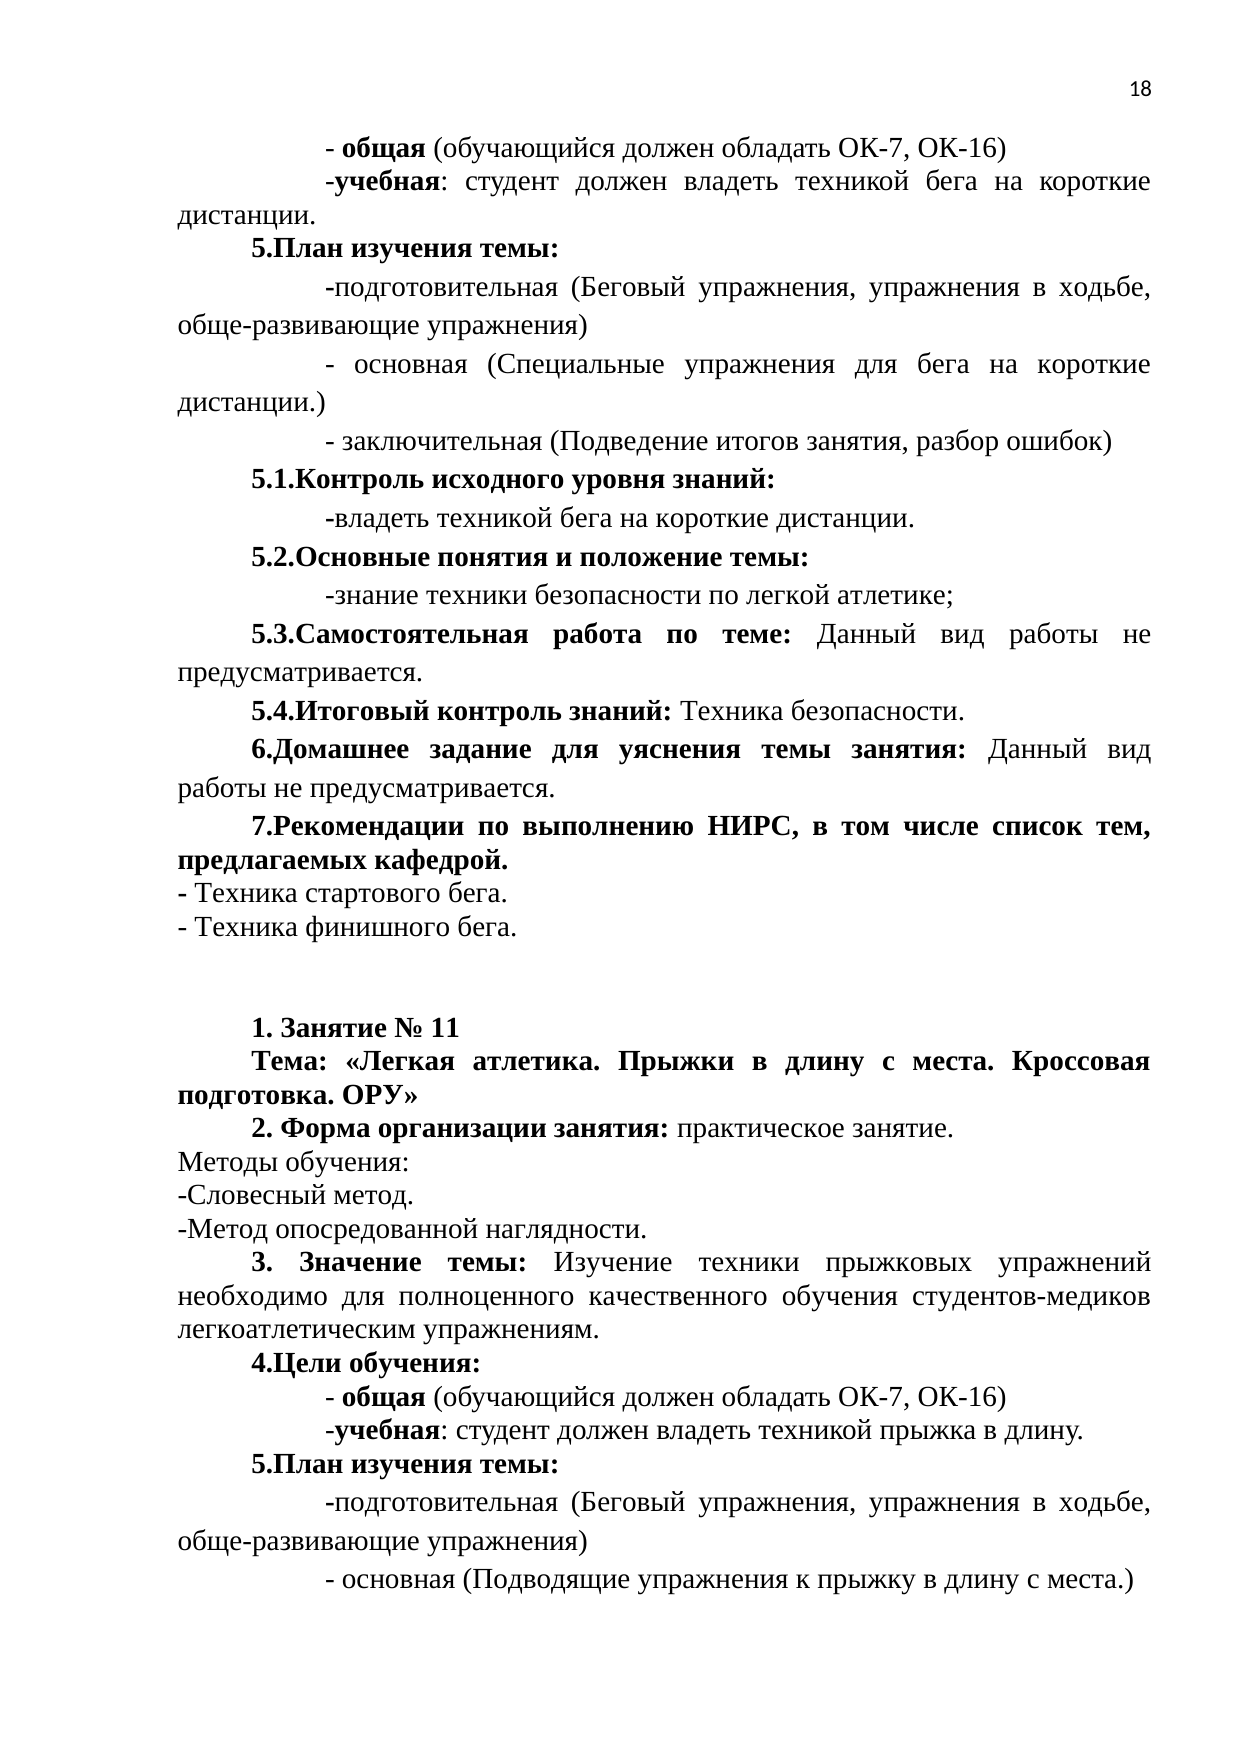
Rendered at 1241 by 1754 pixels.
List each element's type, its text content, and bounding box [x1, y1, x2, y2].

text -Словесный метод. [177, 1177, 1152, 1211]
text - основная (Подводящие упражнения к прыжку в длину с места.) [177, 1561, 1152, 1595]
text 2. Форма организации занятия: практическое занятие. [177, 1110, 1152, 1144]
text -подготовительная (Беговый упражнения, упражнения в ходьбе, обще-развивающие упражнения) [177, 1484, 1152, 1556]
text - общая (обучающийся должен обладать ОК-7, ОК-16) [177, 1379, 1152, 1412]
text 3. Значение темы: Изучение техники прыжковых упражнений необходимо для полноценного качественного обучения студентов-медиков легкоатлетическим упражнениям. [177, 1244, 1152, 1345]
text 5.3.Самостоятельная работа по теме: Данный вид работы не предусматривается. [177, 616, 1152, 688]
text -учебная: студент должен владеть техникой бега на короткие дистанции. [177, 163, 1152, 230]
text - общая (обучающийся должен обладать ОК-7, ОК-16) [177, 130, 1152, 163]
text Методы обучения: [177, 1144, 1152, 1177]
text -подготовительная (Беговый упражнения, упражнения в ходьбе, обще-развивающие упражнения) [177, 269, 1152, 341]
text Тема: «Легкая атлетика. Прыжки в длину с места. Кроссовая подготовка. ОРУ» [177, 1043, 1152, 1110]
text 5.4.Итоговый контроль знаний: Техника безопасности. [177, 693, 1152, 726]
text - Техника стартового бега. [177, 876, 1152, 909]
text -владеть техникой бега на короткие дистанции. [177, 500, 1152, 534]
text -Метод опосредованной наглядности. [177, 1211, 1152, 1244]
text - основная (Специальные упражнения для бега на короткие дистанции.) [177, 346, 1152, 418]
text 5.1.Контроль исходного уровня знаний: [177, 462, 1152, 495]
text 1. Занятие № 11 [177, 1010, 1152, 1043]
text 5.План изучения темы: [177, 230, 1152, 264]
text -учебная: студент должен владеть техникой прыжка в длину. [177, 1412, 1152, 1446]
text - Техника финишного бега. [177, 909, 1152, 943]
text 7.Рекомендации по выполнению НИРС, в том числе список тем, предлагаемых кафедрой. [177, 808, 1152, 876]
text - заключительная (Подведение итогов занятия, разбор ошибок) [177, 423, 1152, 457]
text -знание техники безопасности по легкой атлетике; [177, 577, 1152, 611]
text 5.План изучения темы: [177, 1446, 1152, 1479]
text 5.2.Основные понятия и положение темы: [177, 539, 1152, 572]
text 6.Домашнее задание для уяснения темы занятия: Данный вид работы не предусматривается. [177, 731, 1152, 803]
text 4.Цели обучения: [177, 1345, 1152, 1379]
